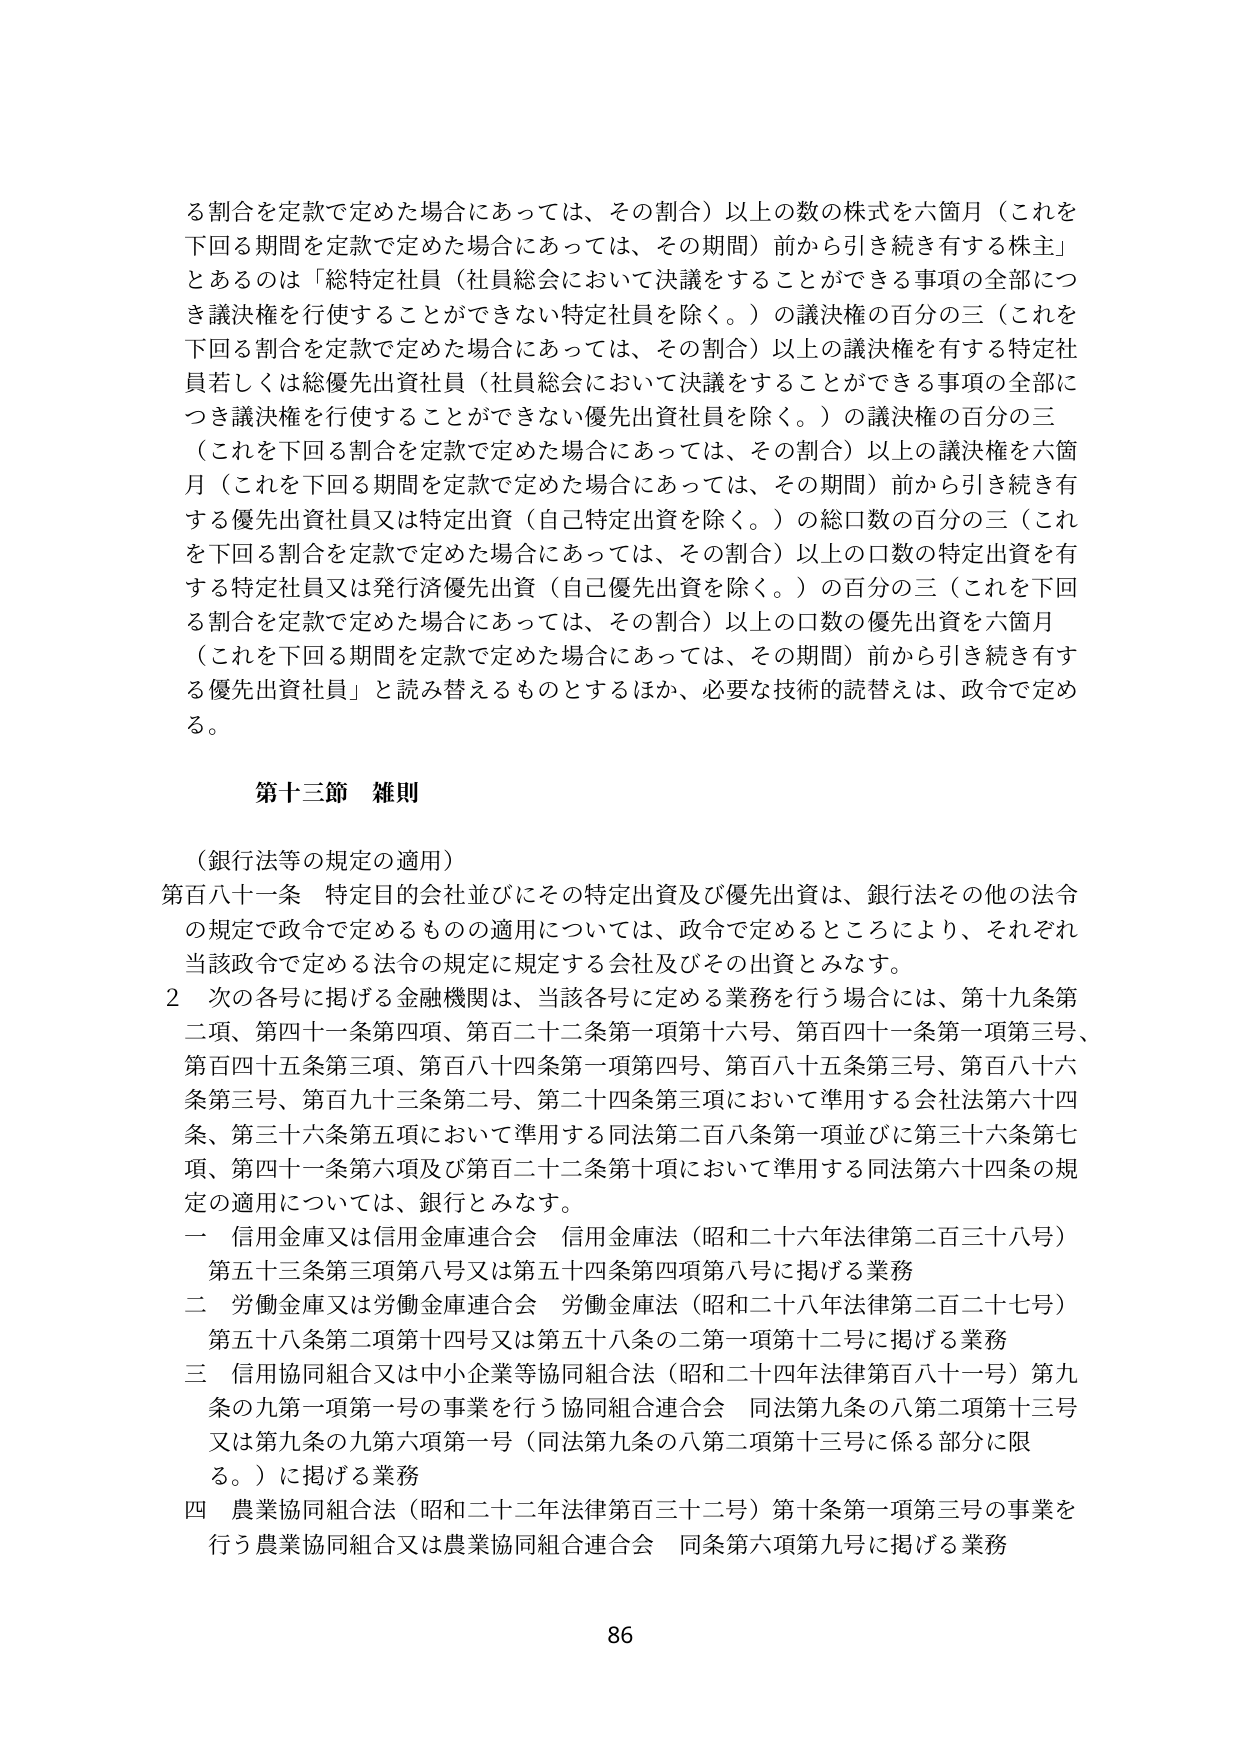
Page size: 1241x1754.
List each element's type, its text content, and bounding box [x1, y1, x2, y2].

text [161, 194, 1079, 740]
text （銀行法等の規定の適用） [184, 843, 1079, 877]
text 第十三節 雑則 [253, 774, 1079, 809]
text 一 信用金庫又は信用金庫連合会 信用金庫法（昭和二十六年法律第二百三十八号）第五十三条第三項第八号又は第五十四条第四項第八号に掲げる業務 [184, 1219, 1079, 1287]
text 四 農業協同組合法（昭和二十二年法律第百三十二号）第十条第一項第三号の事業を行う農業協同組合又は農業協同組合連合会 同条第六項第九号に掲げる業務 [184, 1492, 1079, 1560]
text ２ 次の各号に掲げる金融機関は、当該各号に定める業務を行う場合には、第十九条第二項、第四十一条第四項、第百二十二条第一項第十六号、第百四十一条第一項第三号、第百四十五条第三項、第百八十四条第一項第四号、第百八十五条第三号、第百八十六条第三号、第百九十三条第二号、第二十四条第三項において準用する会社法第六十四条、第三十六条第五項において準用する同法第二百八条第一項並びに第三十六条第七項、第四十一条第六項及び第百二十二条第十項において準用する同法第六十四条の規定の適用については、銀行とみなす。 [161, 979, 1079, 1219]
text 三 信用協同組合又は中小企業等協同組合法（昭和二十四年法律第百八十一号）第九条の九第一項第一号の事業を行う協同組合連合会 同法第九条の八第二項第十三号又は第九条の九第六項第一号（同法第九条の八第二項第十三号に係る部分に限る。）に掲げる業務 [184, 1355, 1079, 1492]
text 二 労働金庫又は労働金庫連合会 労働金庫法（昭和二十八年法律第二百二十七号）第五十八条第二項第十四号又は第五十八条の二第一項第十二号に掲げる業務 [184, 1287, 1079, 1355]
text 第百八十一条 特定目的会社並びにその特定出資及び優先出資は、銀行法その他の法令の規定で政令で定めるものの適用については、政令で定めるところにより、それぞれ当該政令で定める法令の規定に規定する会社及びその出資とみなす。 [161, 877, 1079, 979]
